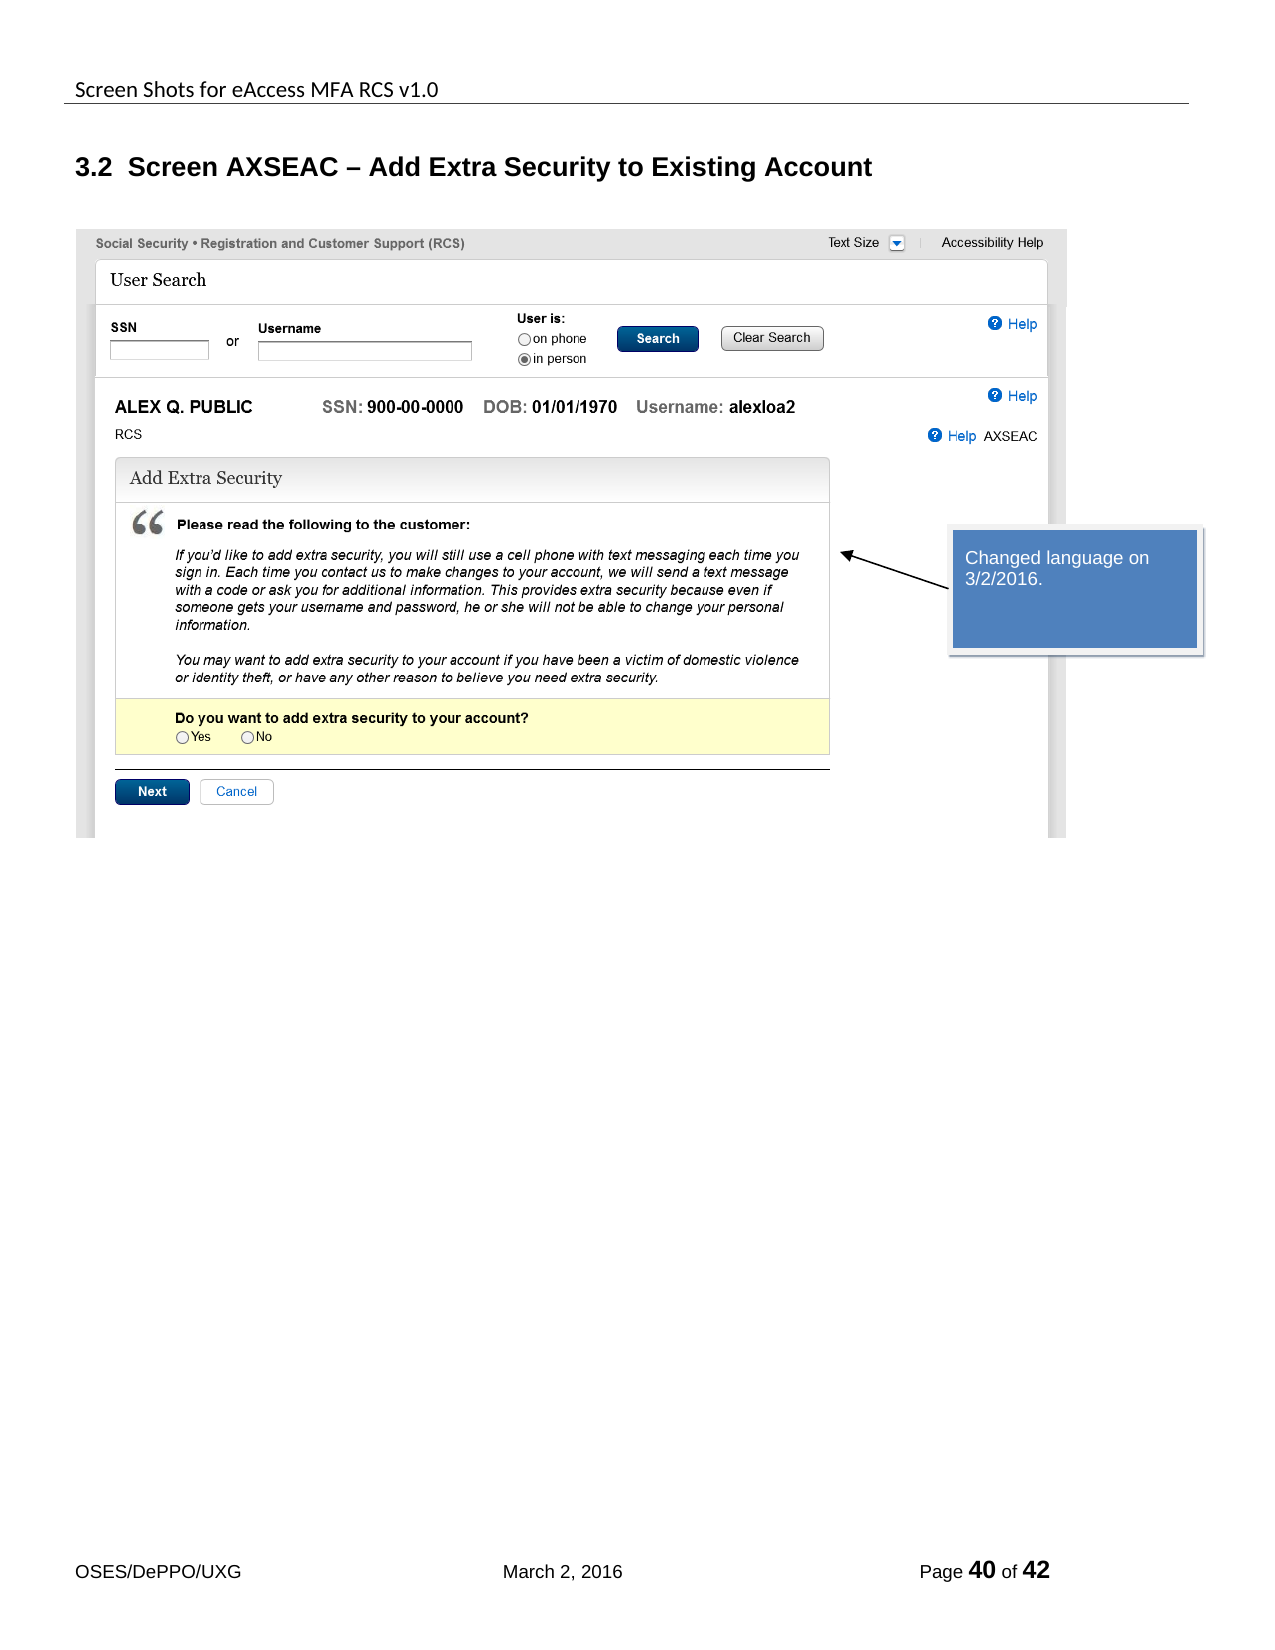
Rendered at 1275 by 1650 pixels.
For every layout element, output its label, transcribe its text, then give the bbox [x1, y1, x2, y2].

picture [75, 228, 1082, 838]
subtitle 3.2 Screen AXSEAC – Add Extra Security to Existing Account [75, 151, 1200, 182]
